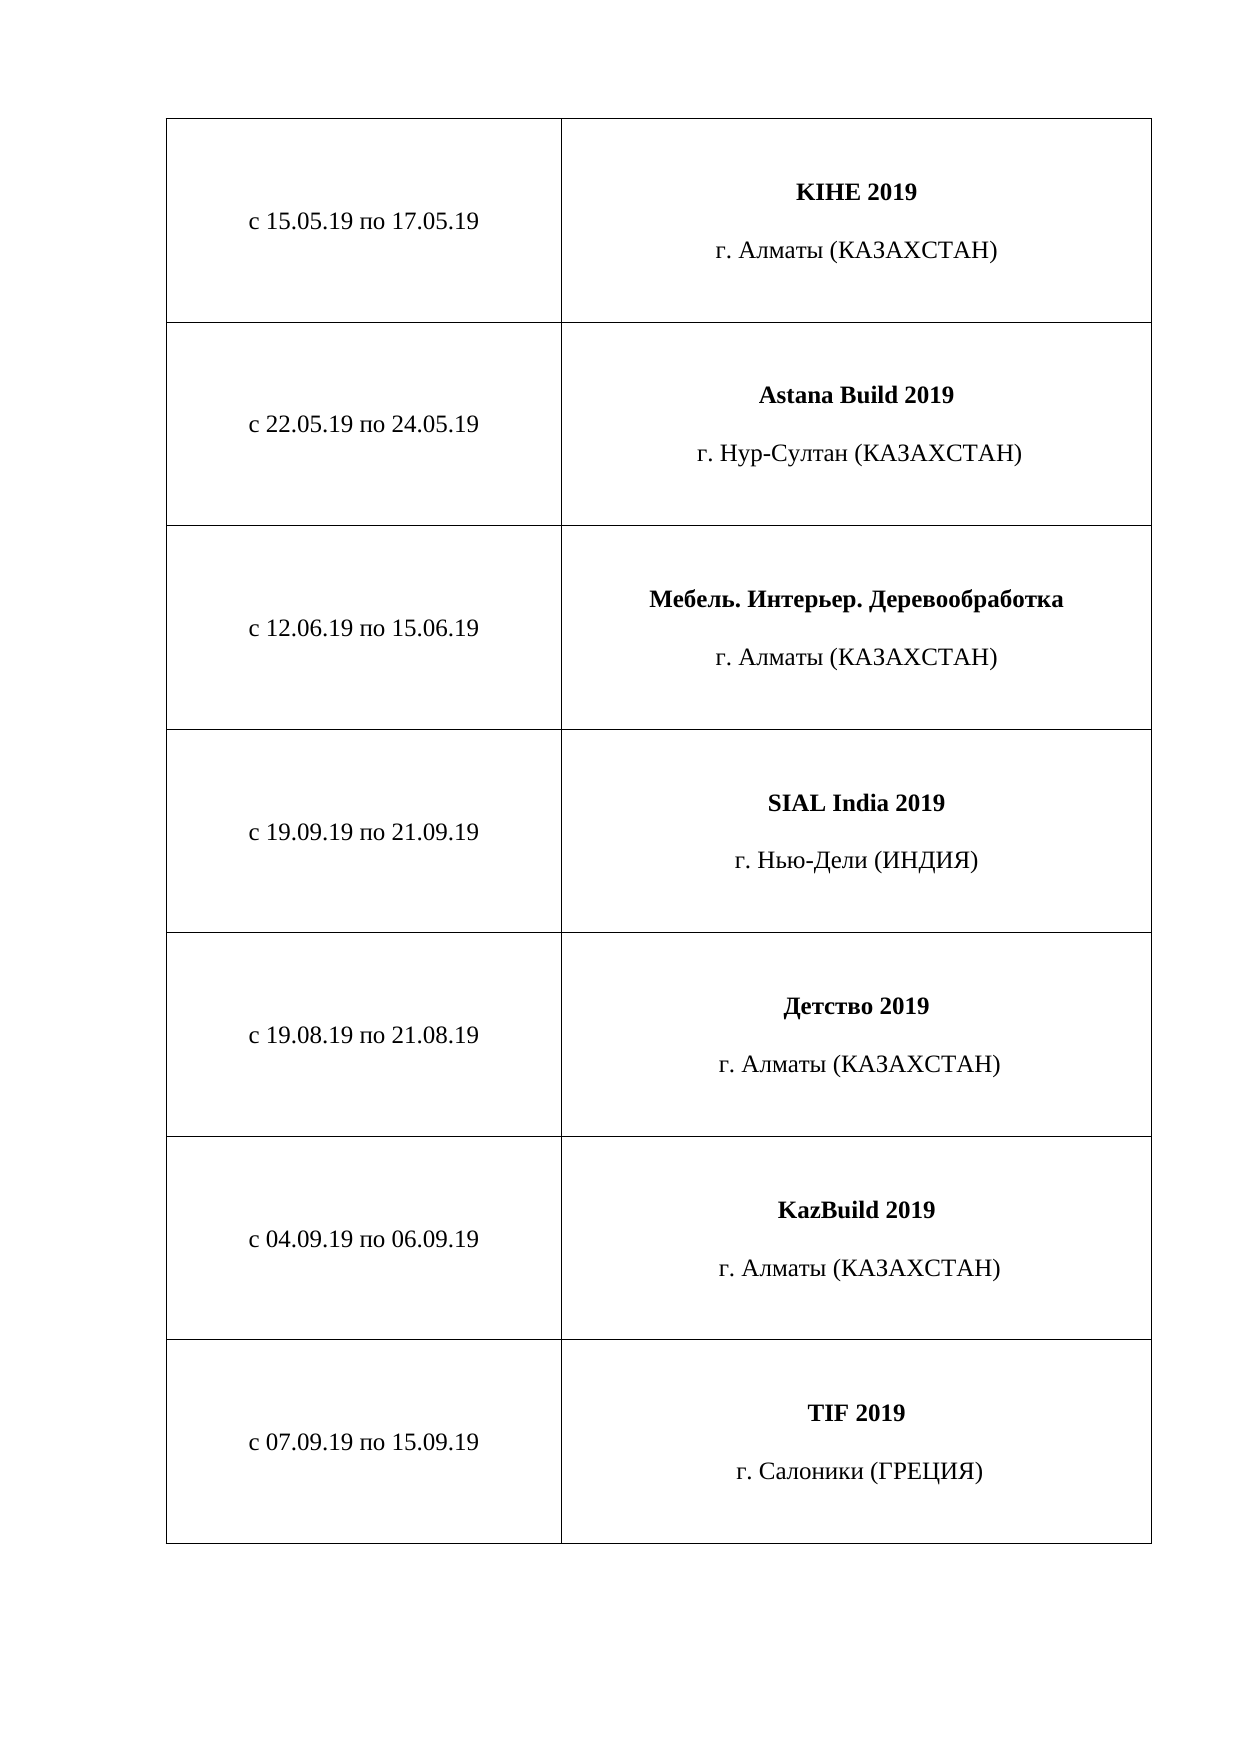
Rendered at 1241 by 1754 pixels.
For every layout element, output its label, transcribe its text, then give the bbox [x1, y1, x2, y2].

table_cell KazBuild 2019 г. Алматы (КАЗАХСТАН) [562, 1137, 1151, 1339]
table_cell Детство 2019 г. Алматы (КАЗАХСТАН) [562, 933, 1151, 1136]
table_cell SIAL India 2019 г. Нью-Дели (ИНДИЯ) [562, 730, 1151, 932]
table_cell Мебель. Интерьер. Деревообработка г. Алматы (КАЗАХСТАН) [562, 526, 1151, 729]
table_cell с 22.05.19 по 24.05.19 [167, 323, 561, 525]
table_cell с 07.09.19 по 15.09.19 [167, 1340, 561, 1543]
table_cell Astana Build 2019 г. Нур-Султан (КАЗАХСТАН) [562, 323, 1151, 525]
table_cell KIHE 2019 г. Алматы (КАЗАХСТАН) [562, 119, 1151, 322]
table_cell с 12.06.19 по 15.06.19 [167, 526, 561, 729]
table_cell с 19.08.19 по 21.08.19 [167, 933, 561, 1136]
table_cell с 15.05.19 по 17.05.19 [167, 119, 561, 322]
table_cell TIF 2019 г. Салоники (ГРЕЦИЯ) [562, 1340, 1151, 1543]
table_cell с 19.09.19 по 21.09.19 [167, 730, 561, 932]
table_cell с 04.09.19 по 06.09.19 [167, 1137, 561, 1339]
